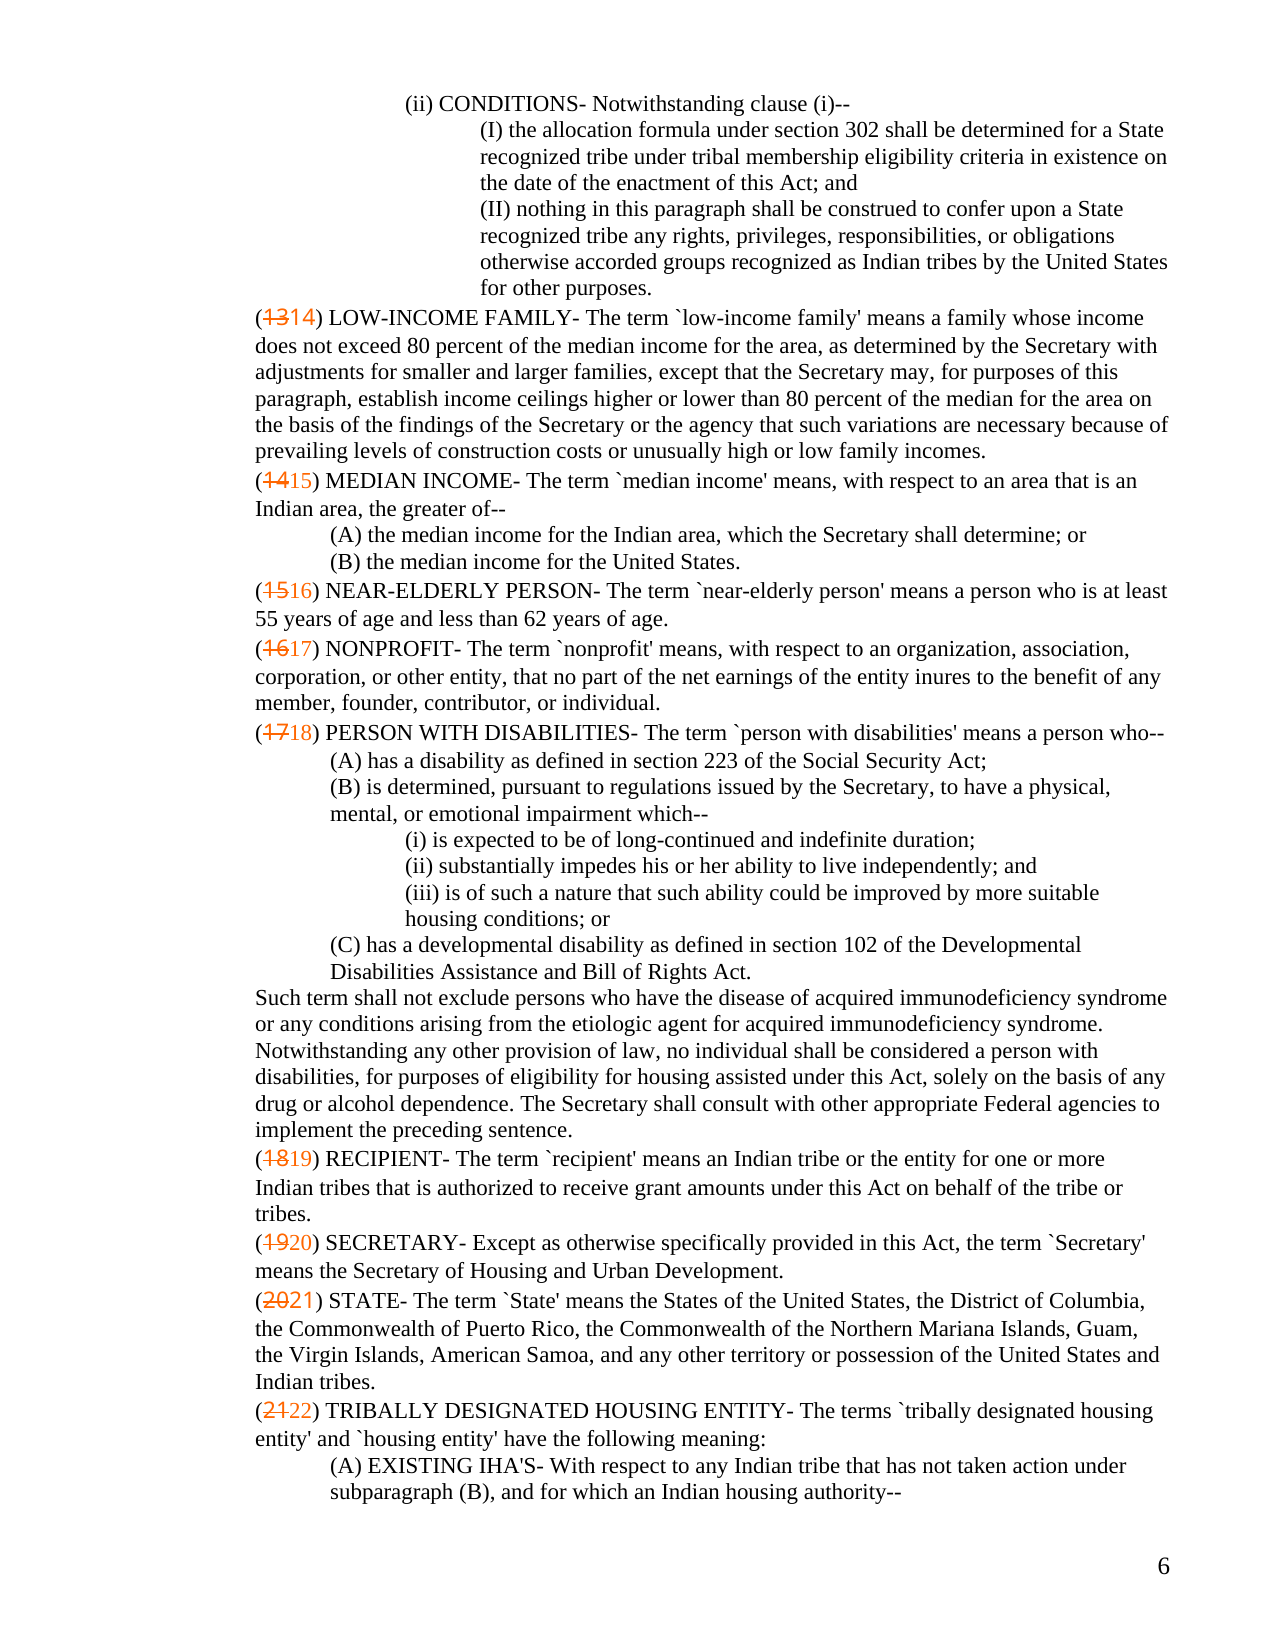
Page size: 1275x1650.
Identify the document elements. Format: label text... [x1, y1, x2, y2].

text (1415) MEDIAN INCOME- The term `median income' means, with respect to an area that is an Indian area, the greater of-- [255, 464, 1170, 521]
text (i) is expected to be of long-continued and indefinite duration; [405, 826, 1170, 852]
text (I) the allocation formula under section 302 shall be determined for a State recognized tribe under tribal membership eligibility criteria in existence on the date of the enactment of this Act; and [480, 116, 1170, 195]
text (B) the median income for the . [330, 548, 1170, 574]
text (A) the median income for the Indian area, which the Secretary shall determine; or [330, 521, 1170, 548]
text (1516) NEAR-ELDERLY PERSON- The term `near-elderly person' means a person who is at least 55 years of age and less than 62 years of age. [255, 574, 1170, 632]
text (1920) SECRETARY- Except as otherwise specifically provided in this Act, the term `Secretary' means the Secretary of Housing and Urban Development. [255, 1226, 1170, 1284]
text (B) is determined, pursuant to regulations issued by the Secretary, to have a physical, mental, or emotional impairment which-- [330, 773, 1170, 826]
text (1314) LOW-INCOME FAMILY- The term `low-income family' means a family whose income does not exceed 80 percent of the median income for the area, as determined by the Secretary with adjustments for smaller and larger families, except that the Secretary may, for purposes of this paragraph, establish income ceilings higher or lower than 80 percent of the median for the area on the basis of the findings of the Secretary or the agency that such variations are necessary because of prevailing levels of construction costs or unusually high or low family incomes. [255, 301, 1170, 464]
text (1718) PERSON WITH DISABILITIES- The term `person with disabilities' means a person who-- [255, 716, 1170, 747]
text (ii) substantially impedes his or her ability to live independently; and [405, 852, 1170, 879]
text (2122) TRIBALLY DESIGNATED HOUSING ENTITY- The terms `tribally designated housing entity' and `housing entity' have the following meaning: [255, 1394, 1170, 1452]
text (1819) RECIPIENT- The term `recipient' means an Indian tribe or the entity for one or more Indian tribes that is authorized to receive grant amounts under this Act on behalf of the tribe or tribes. [255, 1142, 1170, 1226]
text Such term shall not exclude persons who have the disease of acquired immunodeficiency syndrome or any conditions arising from the etiologic agent for acquired immunodeficiency syndrome. Notwithstanding any other provision of law, no individual shall be considered a person with disabilities, for purposes of eligibility for housing assisted under this Act, solely on the basis of any drug or alcohol dependence. The Secretary shall consult with other appropriate Federal agencies to implement the preceding sentence. [255, 984, 1170, 1142]
text (A) EXISTING IHA'S- With respect to any Indian tribe that has not taken action under subparagraph (B), and for which an Indian housing authority-- [330, 1452, 1170, 1504]
text (2021) STATE- The term `State' means the States of the , the , the of , the Commonwealth of the Northern Mariana Islands, Guam, the Virgin Islands, , and any other territory or possession of the and Indian tribes. [255, 1284, 1170, 1394]
text (ii) CONDITIONS- Notwithstanding clause (i)-- [405, 90, 1170, 116]
text (II) nothing in this paragraph shall be construed to confer upon a State recognized tribe any rights, privileges, responsibilities, or obligations otherwise accorded groups recognized as Indian tribes by the for other purposes. [480, 195, 1170, 301]
text (C) has a developmental disability as defined in section 102 of the Developmental Disabilities Assistance and Bill of Rights Act. [330, 931, 1170, 984]
text (A) has a disability as defined in section 223 of the Social Security Act; [330, 747, 1170, 773]
text (1617) NONPROFIT- The term `nonprofit' means, with respect to an organization, association, corporation, or other entity, that no part of the net earnings of the entity inures to the benefit of any member, founder, contributor, or individual. [255, 632, 1170, 716]
text (iii) is of such a nature that such ability could be improved by more suitable housing conditions; or [405, 879, 1170, 931]
